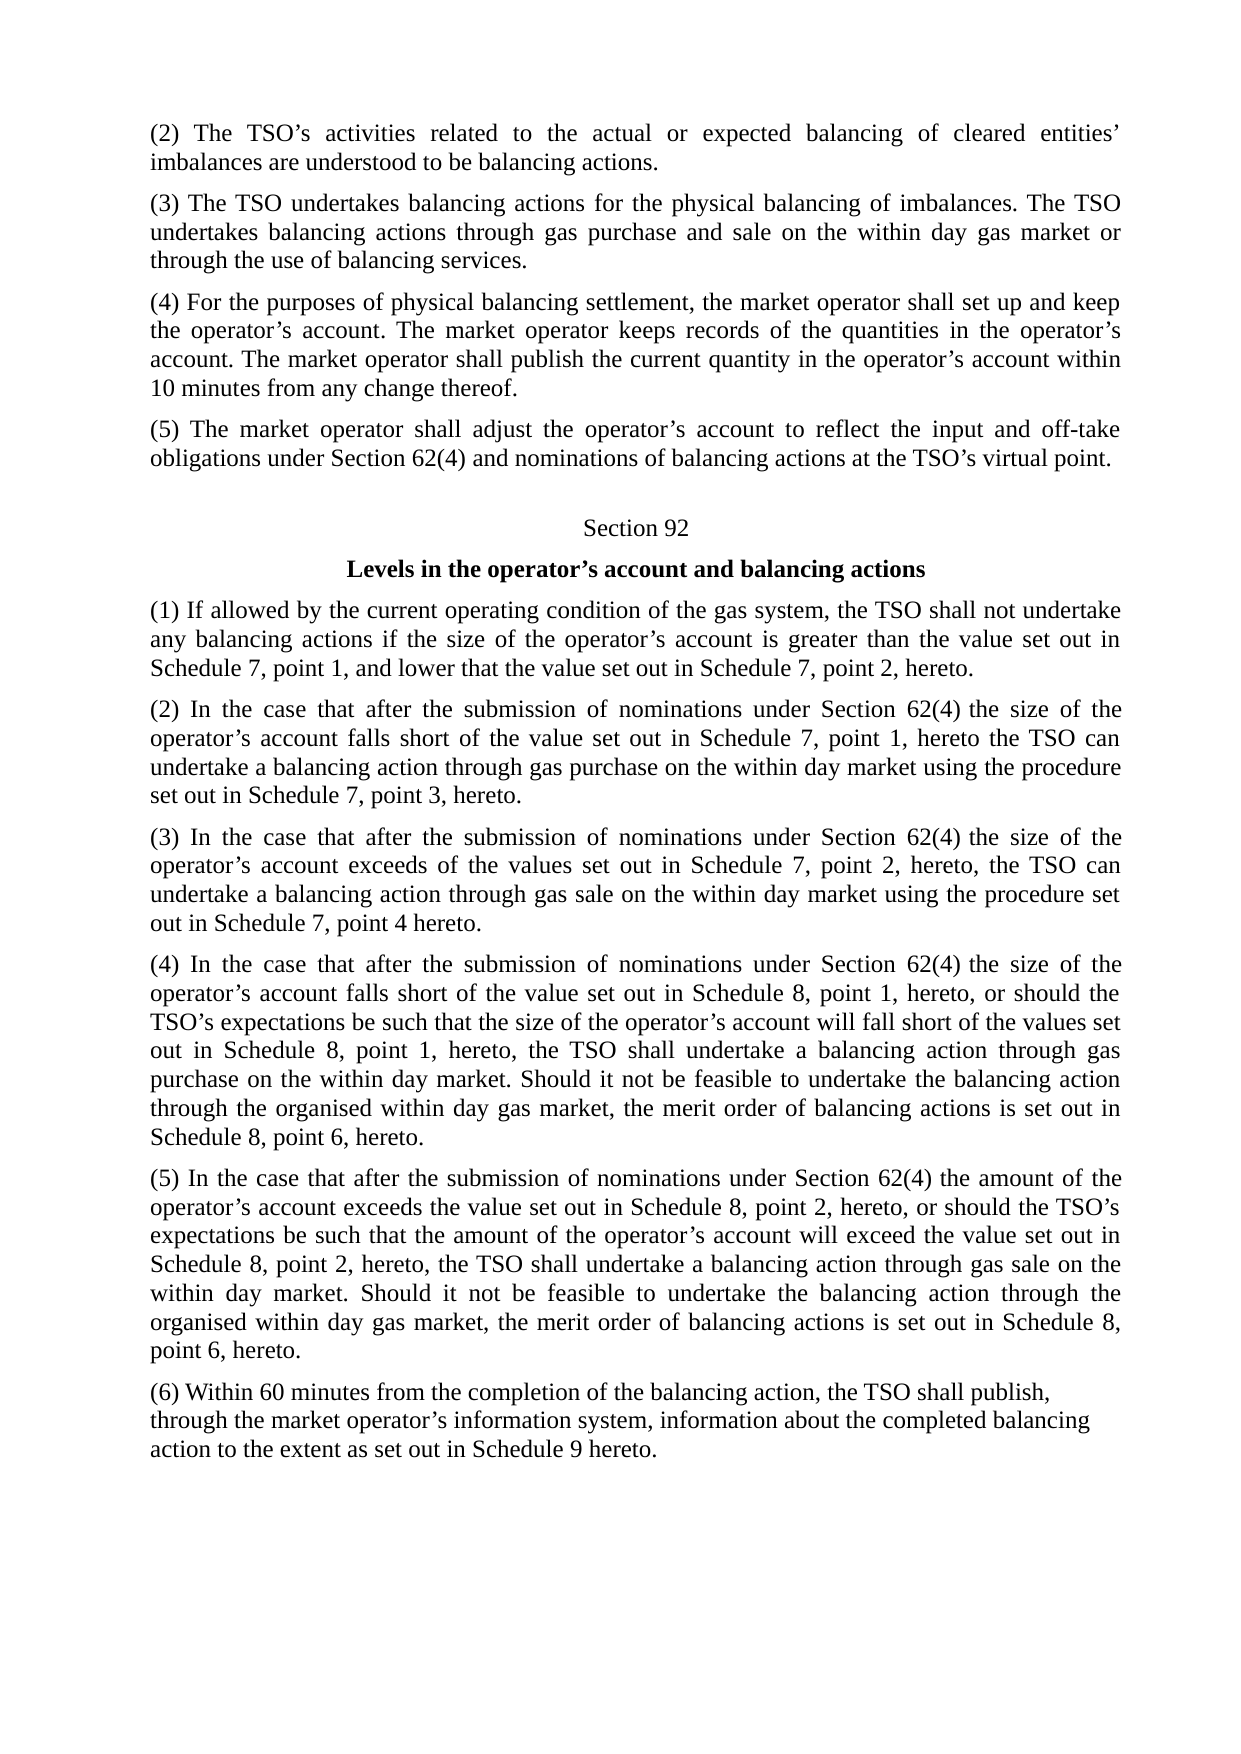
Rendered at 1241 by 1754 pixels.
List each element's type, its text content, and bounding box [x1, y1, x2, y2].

text (5) In the case that after the submission of nominations under Section 62(4) the amount of the operator’s account exceeds the value set out in Schedule 8, point 2, hereto, or should the TSO’s expectations be such that the amount of the operator’s account will exceed the value set out in Schedule 8, point 2, hereto, the TSO shall undertake a balancing action through gas sale on the within day market. Should it not be feasible to undertake the balancing action through the organised within day gas market, the merit order of balancing actions is set out in Schedule 8, point 6, hereto. [150, 1163, 1122, 1364]
text (3) In the case that after the submission of nominations under Section 62(4) the size of the operator’s account exceeds of the values set out in Schedule 7, point 2, hereto, the TSO can undertake a balancing action through gas sale on the within day market using the procedure set out in Schedule 7, point 4 hereto. [150, 822, 1122, 937]
text Section 92 [150, 513, 1122, 542]
text (1) If allowed by the current operating condition of the gas system, the TSO shall not undertake any balancing actions if the size of the operator’s account is greater than the value set out in Schedule 7, point 1, and lower that the value set out in Schedule 7, point 2, hereto. [150, 596, 1122, 682]
text Levels in the operator’s account and balancing actions [150, 554, 1122, 583]
text (3) The TSO undertakes balancing actions for the physical balancing of imbalances. The TSO undertakes balancing actions through gas purchase and sale on the within day gas market or through the use of balancing services. [150, 188, 1122, 274]
text (4) In the case that after the submission of nominations under Section 62(4) the size of the operator’s account falls short of the value set out in Schedule 8, point 1, hereto, or should the TSO’s expectations be such that the size of the operator’s account will fall short of the values set out in Schedule 8, point 1, hereto, the TSO shall undertake a balancing action through gas purchase on the within day market. Should it not be feasible to undertake the balancing action through the organised within day gas market, the merit order of balancing actions is set out in Schedule 8, point 6, hereto. [150, 949, 1122, 1151]
text (2) The TSO’s activities related to the actual or expected balancing of cleared entities’ imbalances are understood to be balancing actions. [150, 118, 1122, 176]
text (2) In the case that after the submission of nominations under Section 62(4) the size of the operator’s account falls short of the value set out in Schedule 7, point 1, hereto the TSO can undertake a balancing action through gas purchase on the within day market using the procedure set out in Schedule 7, point 3, hereto. [150, 694, 1122, 809]
text (5) The market operator shall adjust the operator’s account to reflect the input and off-take obligations under Section 62(4) and nominations of balancing actions at the TSO’s virtual point. [150, 414, 1122, 472]
text (6) Within 60 minutes from the completion of the balancing action, the TSO shall publish, through the market operator’s information system, information about the completed balancing action to the extent as set out in Schedule 9 hereto. [150, 1377, 1122, 1463]
text (4) For the purposes of physical balancing settlement, the market operator shall set up and keep the operator’s account. The market operator keeps records of the quantities in the operator’s account. The market operator shall publish the current quantity in the operator’s account within 10 minutes from any change thereof. [150, 287, 1122, 402]
